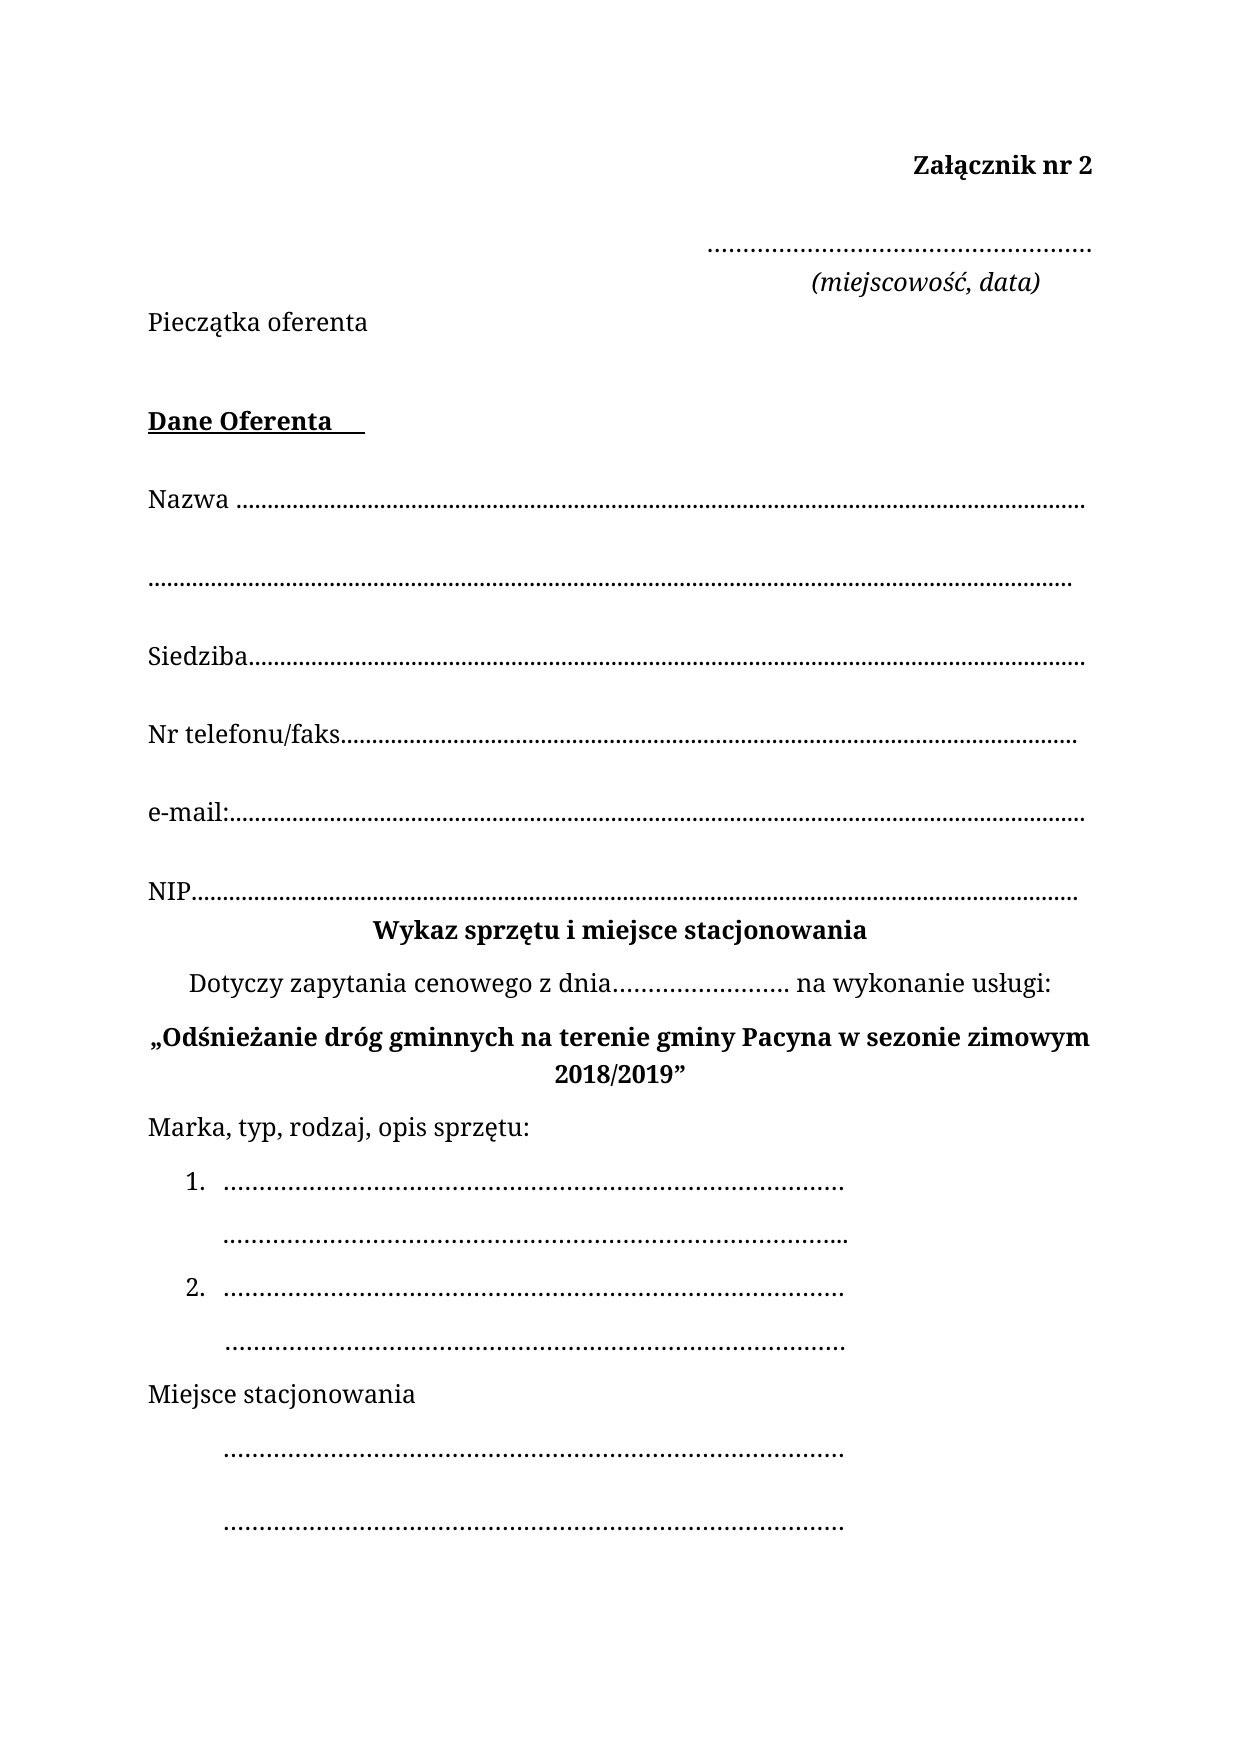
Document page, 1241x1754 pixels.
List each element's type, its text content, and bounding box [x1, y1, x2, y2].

text Pieczątka oferenta [148, 304, 1093, 338]
text NIP.............................................................................................................................................. [148, 873, 1093, 907]
text Wykaz sprzętu i miejsce stacjonowania [148, 913, 1093, 947]
text .…………………………………………………………………………... [223, 1217, 1093, 1251]
text .................................................................................................................................................... [148, 560, 1093, 594]
text …………………………………………………………………………… [185, 1323, 1093, 1357]
list …………………………………………………………………………… [185, 1163, 1093, 1197]
text Nazwa ........................................................................................................................................ [148, 482, 1093, 516]
text Załącznik nr 2 [148, 148, 1093, 182]
text „Odśnieżanie dróg gminnych na terenie gminy Pacyna w sezonie zimowym 2018/2019” [148, 1019, 1093, 1090]
list …………………………………………………………………………… [185, 1270, 1093, 1304]
list …………………………………………………………………………… [223, 1504, 1093, 1538]
text (miejscowość, data) [738, 265, 1093, 299]
text Miejsce stacjonowania [148, 1377, 1093, 1411]
text Dotyczy zapytania cenowego z dnia……………………. na wykonanie usługi: [148, 966, 1093, 1000]
text Siedziba...................................................................................................................................... [148, 638, 1093, 672]
list …………………………………………………………………………… [223, 1430, 1093, 1464]
text Nr telefonu/faks...................................................................................................................... [148, 717, 1093, 751]
text Marka, typ, rodzaj, opis sprzętu: [148, 1110, 1093, 1144]
text Dane Oferenta [148, 403, 1093, 437]
text e-mail:......................................................................................................................................... [148, 795, 1093, 829]
text ……………………………………………… [148, 226, 1093, 260]
